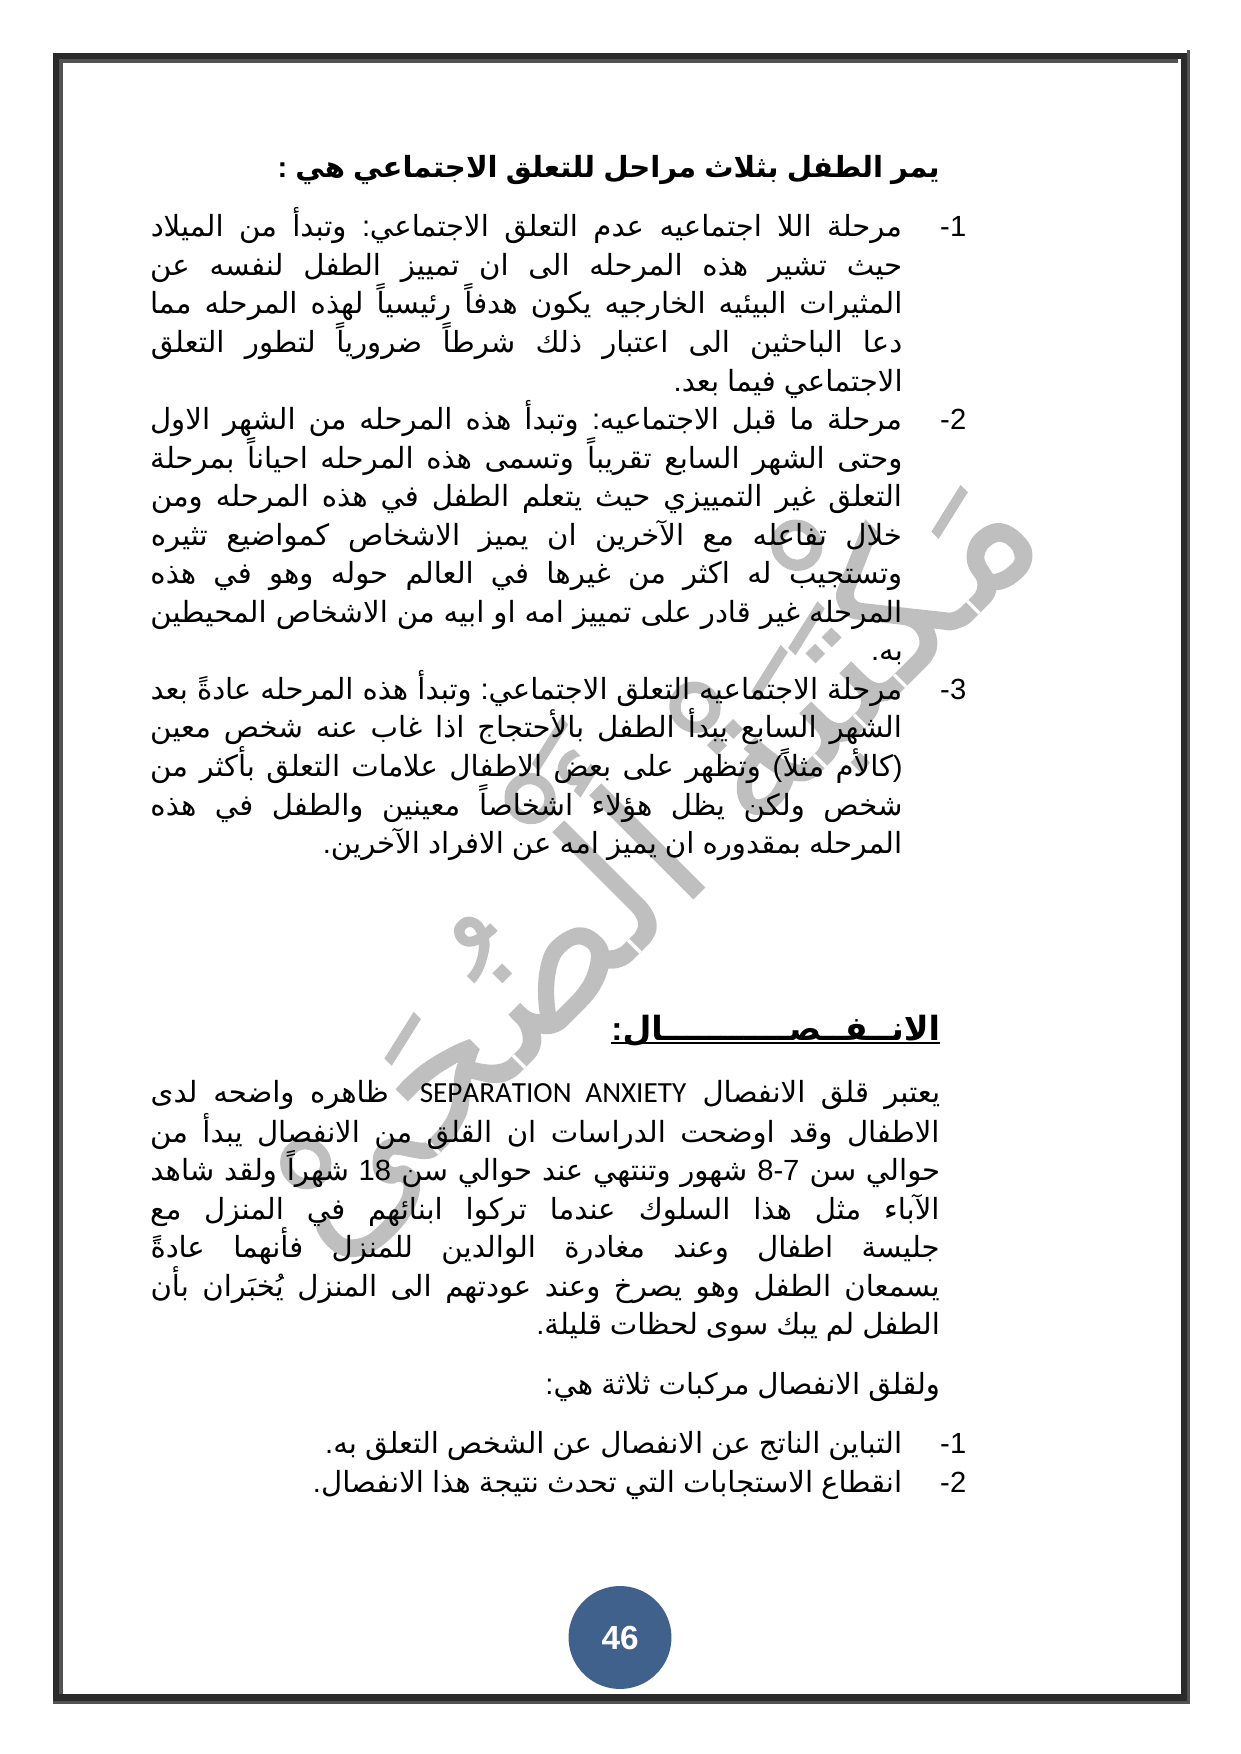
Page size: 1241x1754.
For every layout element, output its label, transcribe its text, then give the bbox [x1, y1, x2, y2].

text يمر الطفل بثلاث مراحل للتعلق الاجتماعي هي : [150, 150, 940, 183]
list مرحلة الاجتماعيه التعلق الاجتماعي: وتبدأ هذه المرحله عادةً بعد الشهر السابع يبدأ الطفل بالأحتجاج اذا غاب عنه شخص معين (كالأم مثلاً) وتظهر على بعض الاطفال علامات التعلق بأكثر من شخص ولكن يظل هؤلاء اشخاصاً معينين والطفل في هذه المرحله بمقدوره ان يميز امه عن الافراد الآخرين. [150, 672, 940, 859]
text ولقلق الانفصال مركبات ثلاثة هي: [150, 1367, 940, 1400]
text يعتبر قلق الانفصال Separation anxiety ظاهره واضحه لدى الاطفال وقد اوضحت الدراسات ان القلق من الانفصال يبدأ من حوالي سن 7-8 شهور وتنتهي عند حوالي سن 18 شهراً ولقد شاهد الآباء مثل هذا السلوك عندما تركوا ابنائهم في المنزل مع جليسة اطفال وعند مغادرة الوالدين للمنزل فأنهما عادةً يسمعان الطفل وهو يصرخ وعند عودتهم الى المنزل يُخبَران بأن الطفل لم يبك سوى لحظات قليلة. [150, 1074, 940, 1341]
list مرحلة اللا اجتماعيه عدم التعلق الاجتماعي: وتبدأ من الميلاد حيث تشير هذه المرحله الى ان تمييز الطفل لنفسه عن المثيرات البيئيه الخارجيه يكون هدفاً رئيسياً لهذه المرحله مما دعا الباحثين الى اعتبار ذلك شرطاً ضرورياً لتطور التعلق الاجتماعي فيما بعد. [150, 209, 940, 397]
list مرحلة ما قبل الاجتماعيه: وتبدأ هذه المرحله من الشهر الاول وحتى الشهر السابع تقريباً وتسمى هذه المرحله احياناً بمرحلة التعلق غير التمييزي حيث يتعلم الطفل في هذه المرحله ومن خلال تفاعله مع الآخرين ان يميز الاشخاص كمواضيع تثيره وتستجيب له اكثر من غيرها في العالم حوله وهو في هذه المرحله غير قادر على تمييز امه او ابيه من الاشخاص المحيطين به. [150, 402, 940, 667]
text الانــفــصـــــــــــال: [150, 1009, 940, 1047]
list التباين الناتج عن الانفصال عن الشخص التعلق به. [150, 1426, 940, 1459]
list انقطاع الاستجابات التي تحدث نتيجة هذا الانفصال. [150, 1464, 940, 1498]
